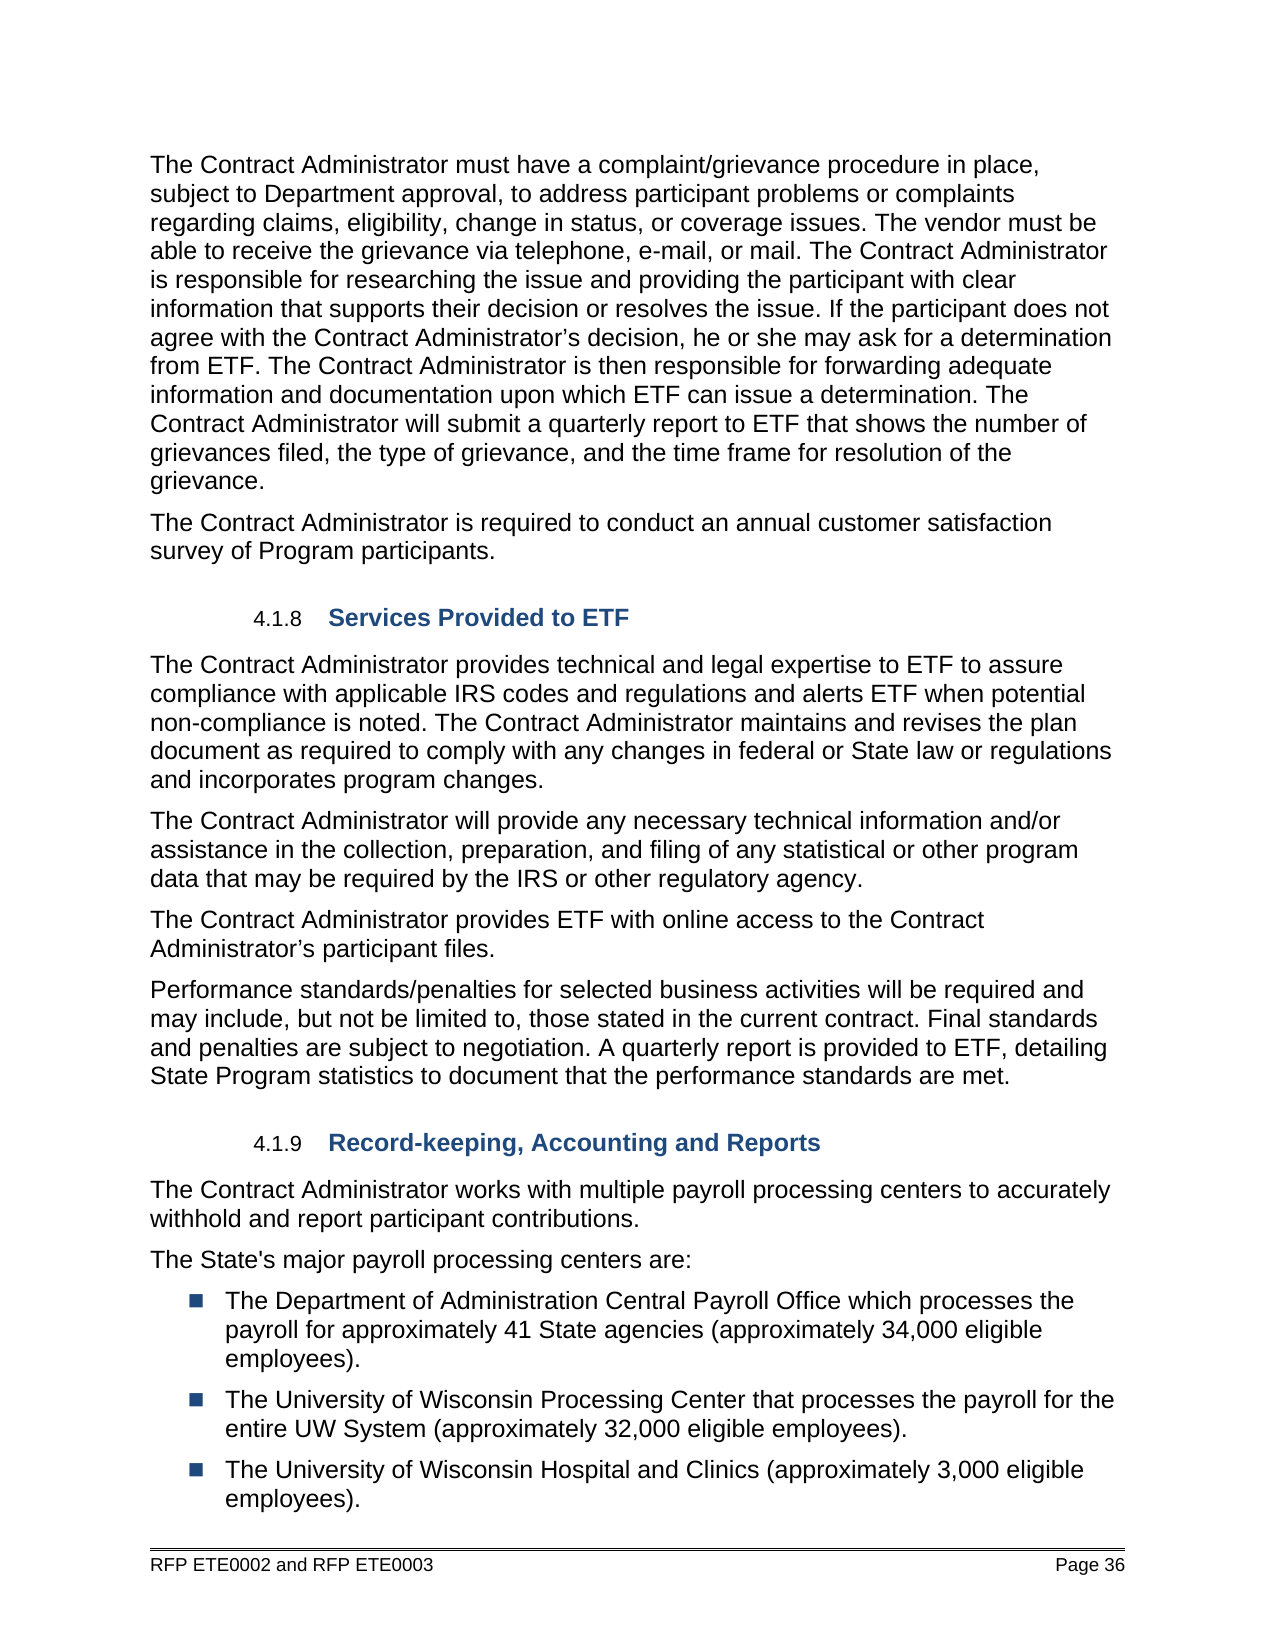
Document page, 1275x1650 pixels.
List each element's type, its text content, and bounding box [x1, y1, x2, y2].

text The State's major payroll processing centers are: [150, 1245, 1125, 1274]
text The Contract Administrator is required to conduct an annual customer satisfaction survey of Program participants. [150, 507, 1125, 565]
text The University of Wisconsin Hospital and Clinics (approximately 3,000 eligible employees). [187, 1455, 1125, 1512]
text The Contract Administrator will provide any necessary technical information and/or assistance in the collection, preparation, and filing of any statistical or other program data that may be required by the IRS or other regulatory agency. [150, 806, 1125, 892]
text Performance standards/penalties for selected business activities will be required and may include, but not be limited to, those stated in the current contract. Final standards and penalties are subject to negotiation. A quarterly report is provided to ETF, detailing State Program statistics to document that the performance standards are met. [150, 975, 1125, 1090]
subtitle Services Provided to ETF [253, 602, 1125, 631]
text The Department of Administration Central Payroll Office which processes the payroll for approximately 41 State agencies (approximately 34,000 eligible employees). [187, 1286, 1125, 1372]
text The Contract Administrator works with multiple payroll processing centers to accurately withhold and report participant contributions. [150, 1175, 1125, 1232]
text The University of Wisconsin Processing Center that processes the payroll for the entire UW System (approximately 32,000 eligible employees). [187, 1385, 1125, 1442]
text The Contract Administrator must have a complaint/grievance procedure in place, subject to Department approval, to address participant problems or complaints regarding claims, eligibility, change in status, or coverage issues. The vendor must be able to receive the grievance via telephone, e-mail, or mail. The Contract Administrator is responsible for researching the issue and providing the participant with clear information that supports their decision or resolves the issue. If the participant does not agree with the Contract Administrator’s decision, he or she may ask for a determination from ETF. The Contract Administrator is then responsible for forwarding adequate information and documentation upon which ETF can issue a determination. The Contract Administrator will submit a quarterly report to ETF that shows the number of grievances filed, the type of grievance, and the time frame for resolution of the grievance. [150, 150, 1125, 495]
subtitle Record-keeping, Accounting and Reports [253, 1127, 1125, 1156]
text The Contract Administrator provides ETF with online access to the Contract Administrator’s participant files. [150, 905, 1125, 962]
text The Contract Administrator provides technical and legal expertise to ETF to assure compliance with applicable IRS codes and regulations and alerts ETF when potential non-compliance is noted. The Contract Administrator maintains and revises the plan document as required to comply with any changes in federal or State law or regulations and incorporates program changes. [150, 650, 1125, 794]
